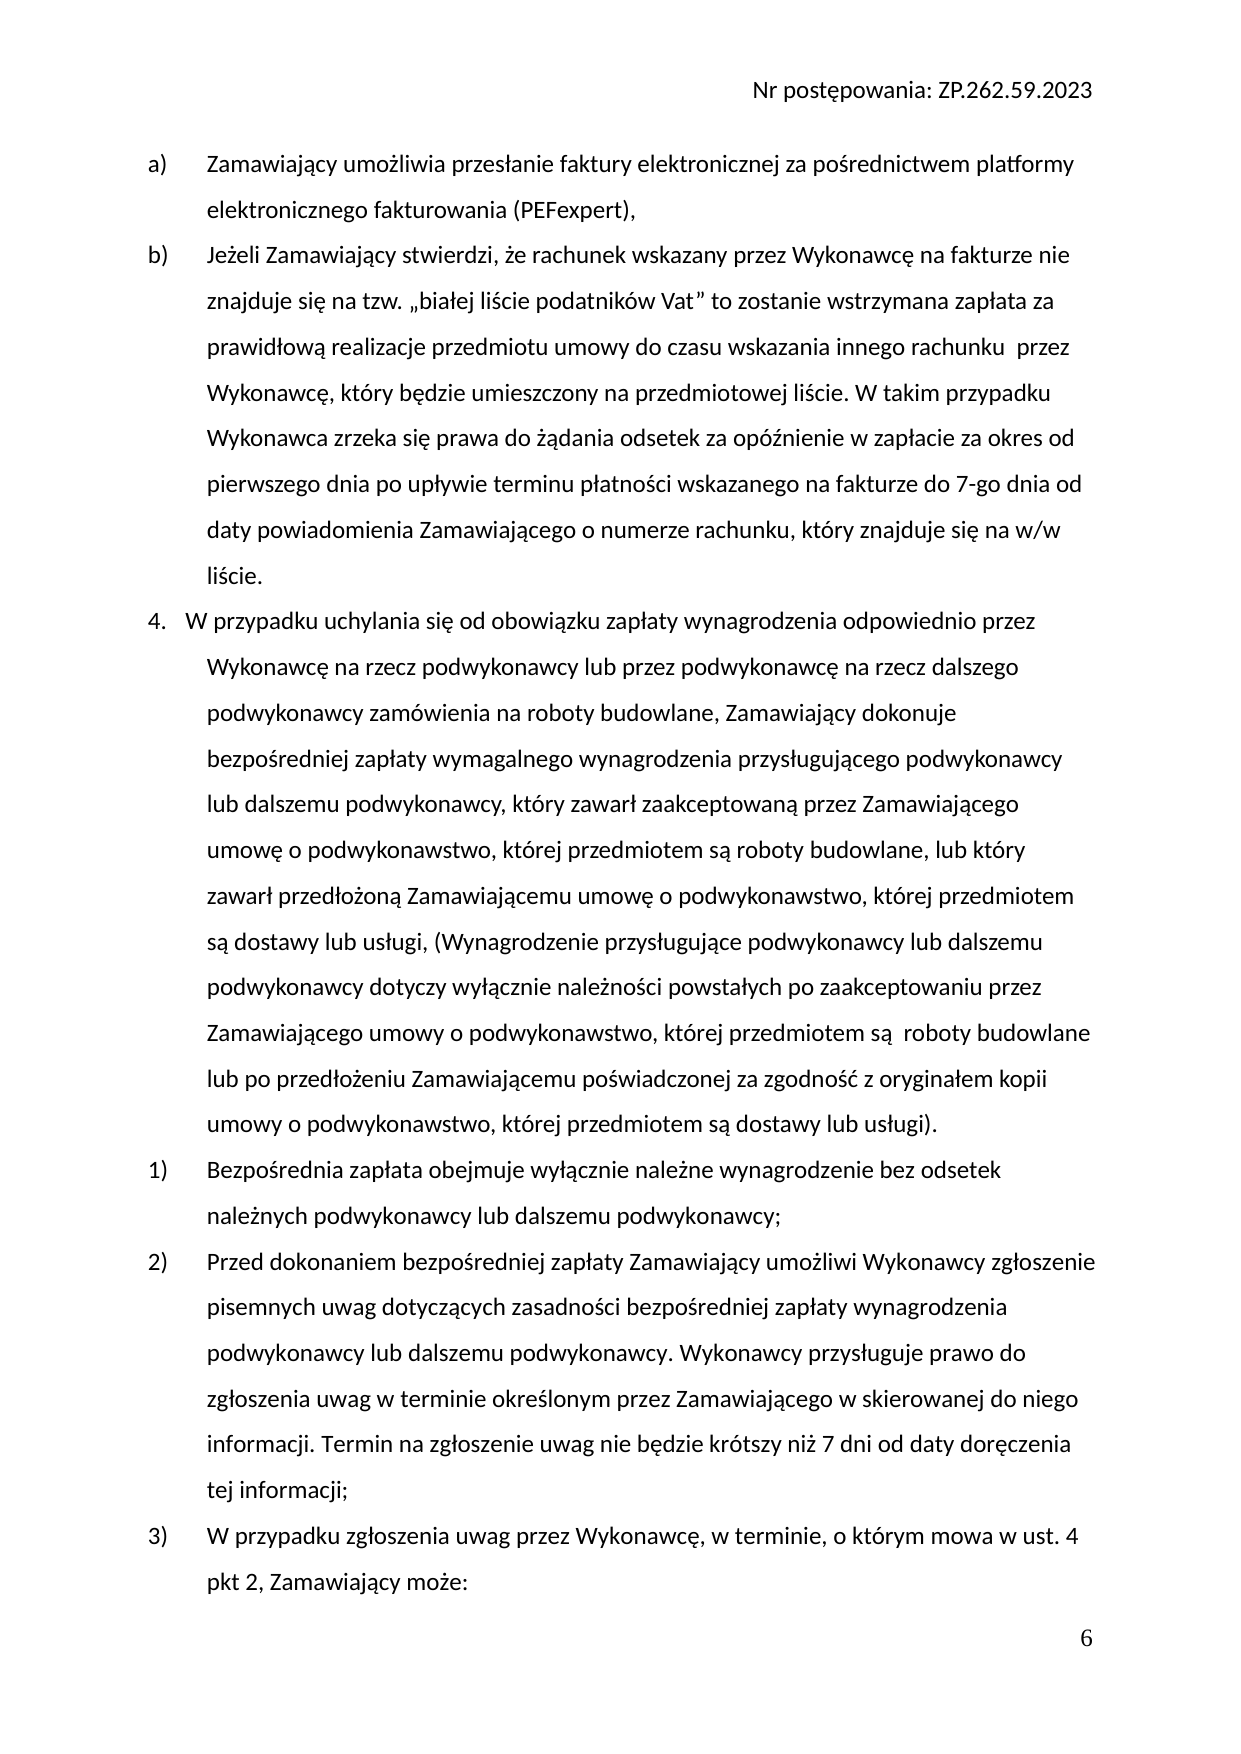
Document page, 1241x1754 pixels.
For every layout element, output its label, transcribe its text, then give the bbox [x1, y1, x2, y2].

list W przypadku zgłoszenia uwag przez Wykonawcę, w terminie, o którym mowa w ust. 4 pkt 2, Zamawiający może: [148, 1520, 1097, 1596]
list W przypadku uchylania się od obowiązku zapłaty wynagrodzenia odpowiednio przez Wykonawcę na rzecz podwykonawcy lub przez podwykonawcę na rzecz dalszego podwykonawcy zamówienia na roboty budowlane, Zamawiający dokonuje bezpośredniej zapłaty wymagalnego wynagrodzenia przysługującego podwykonawcy lub dalszemu podwykonawcy, który zawarł zaakceptowaną przez Zamawiającego umowę o podwykonawstwo, której przedmiotem są roboty budowlane, lub który zawarł przedłożoną Zamawiającemu umowę o podwykonawstwo, której przedmiotem są dostawy lub usługi, (Wynagrodzenie przysługujące podwykonawcy lub dalszemu podwykonawcy dotyczy wyłącznie należności powstałych po zaakceptowaniu przez Zamawiającego umowy o podwykonawstwo, której przedmiotem są roboty budowlane lub po przedłożeniu Zamawiającemu poświadczonej za zgodność z oryginałem kopii umowy o podwykonawstwo, której przedmiotem są dostawy lub usługi). [148, 606, 1097, 1139]
list Jeżeli Zamawiający stwierdzi, że rachunek wskazany przez Wykonawcę na fakturze nie znajduje się na tzw. „białej liście podatników Vat” to zostanie wstrzymana zapłata za prawidłową realizacje przedmiotu umowy do czasu wskazania innego rachunku przez Wykonawcę, który będzie umieszczony na przedmiotowej liście. W takim przypadku Wykonawca zrzeka się prawa do żądania odsetek za opóźnienie w zapłacie za okres od pierwszego dnia po upływie terminu płatności wskazanego na fakturze do 7-go dnia od daty powiadomienia Zamawiającego o numerze rachunku, który znajduje się na w/w liście. [148, 240, 1093, 590]
list Zamawiający umożliwia przesłanie faktury elektronicznej za pośrednictwem platformy elektronicznego fakturowania (PEFexpert), [148, 148, 1093, 224]
list Przed dokonaniem bezpośredniej zapłaty Zamawiający umożliwi Wykonawcy zgłoszenie pisemnych uwag dotyczących zasadności bezpośredniej zapłaty wynagrodzenia podwykonawcy lub dalszemu podwykonawcy. Wykonawcy przysługuje prawo do zgłoszenia uwag w terminie określonym przez Zamawiającego w skierowanej do niego informacji. Termin na zgłoszenie uwag nie będzie krótszy niż 7 dni od daty doręczenia tej informacji; [148, 1246, 1097, 1505]
list Bezpośrednia zapłata obejmuje wyłącznie należne wynagrodzenie bez odsetek należnych podwykonawcy lub dalszemu podwykonawcy; [148, 1154, 1097, 1231]
